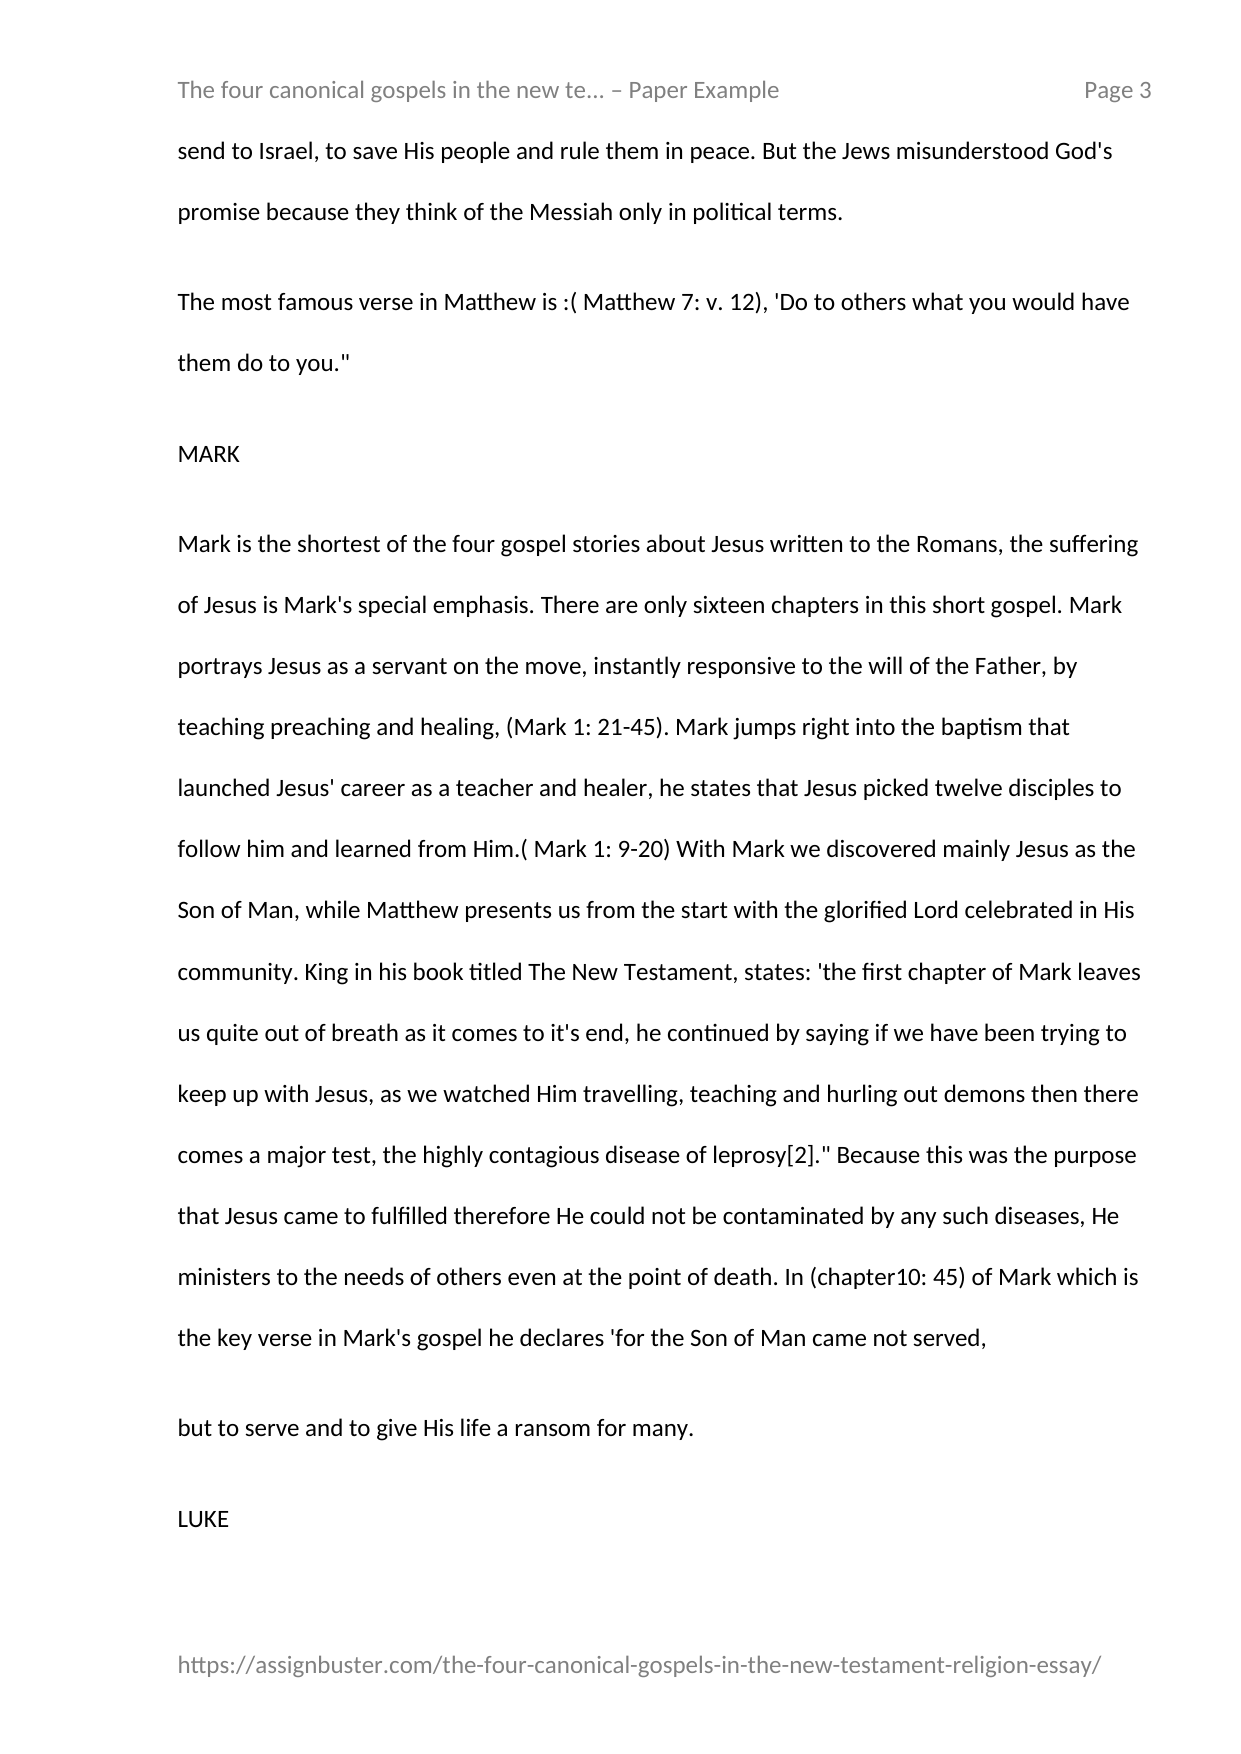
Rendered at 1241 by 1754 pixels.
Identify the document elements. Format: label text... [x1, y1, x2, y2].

text The most famous verse in Matthew is :( Matthew 7: v. 12), 'Do to others what you would have them do to you." [177, 286, 1152, 378]
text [177, 135, 1152, 226]
text LUKE [177, 1503, 1152, 1533]
text MARK [177, 438, 1152, 468]
text Mark is the shortest of the four gospel stories about Jesus written to the Romans, the suffering of Jesus is Mark's special emphasis. There are only sixteen chapters in this short gospel. Mark portrays Jesus as a servant on the move, instantly responsive to the will of the Father, by teaching preaching and healing, (Mark 1: 21-45). Mark jumps right into the baptism that launched Jesus' career as a teacher and healer, he states that Jesus picked twelve disciples to follow him and learned from Him.( Mark 1: 9-20) With Mark we discovered mainly Jesus as the Son of Man, while Matthew presents us from the start with the glorified Lord celebrated in His community. King in his book titled The New Testament, states: 'the first chapter of Mark leaves us quite out of breath as it comes to it's end, he continued by saying if we have been trying to keep up with Jesus, as we watched Him travelling, teaching and hurling out demons then there comes a major test, the highly contagious disease of leprosy[2]." Because this was the purpose that Jesus came to fulfilled therefore He could not be contaminated by any such diseases, He ministers to the needs of others even at the point of death. In (chapter10: 45) of Mark which is the key verse in Mark's gospel he declares 'for the Son of Man came not served, [177, 528, 1152, 1352]
text but to serve and to give His life a ransom for many. [177, 1412, 1152, 1443]
